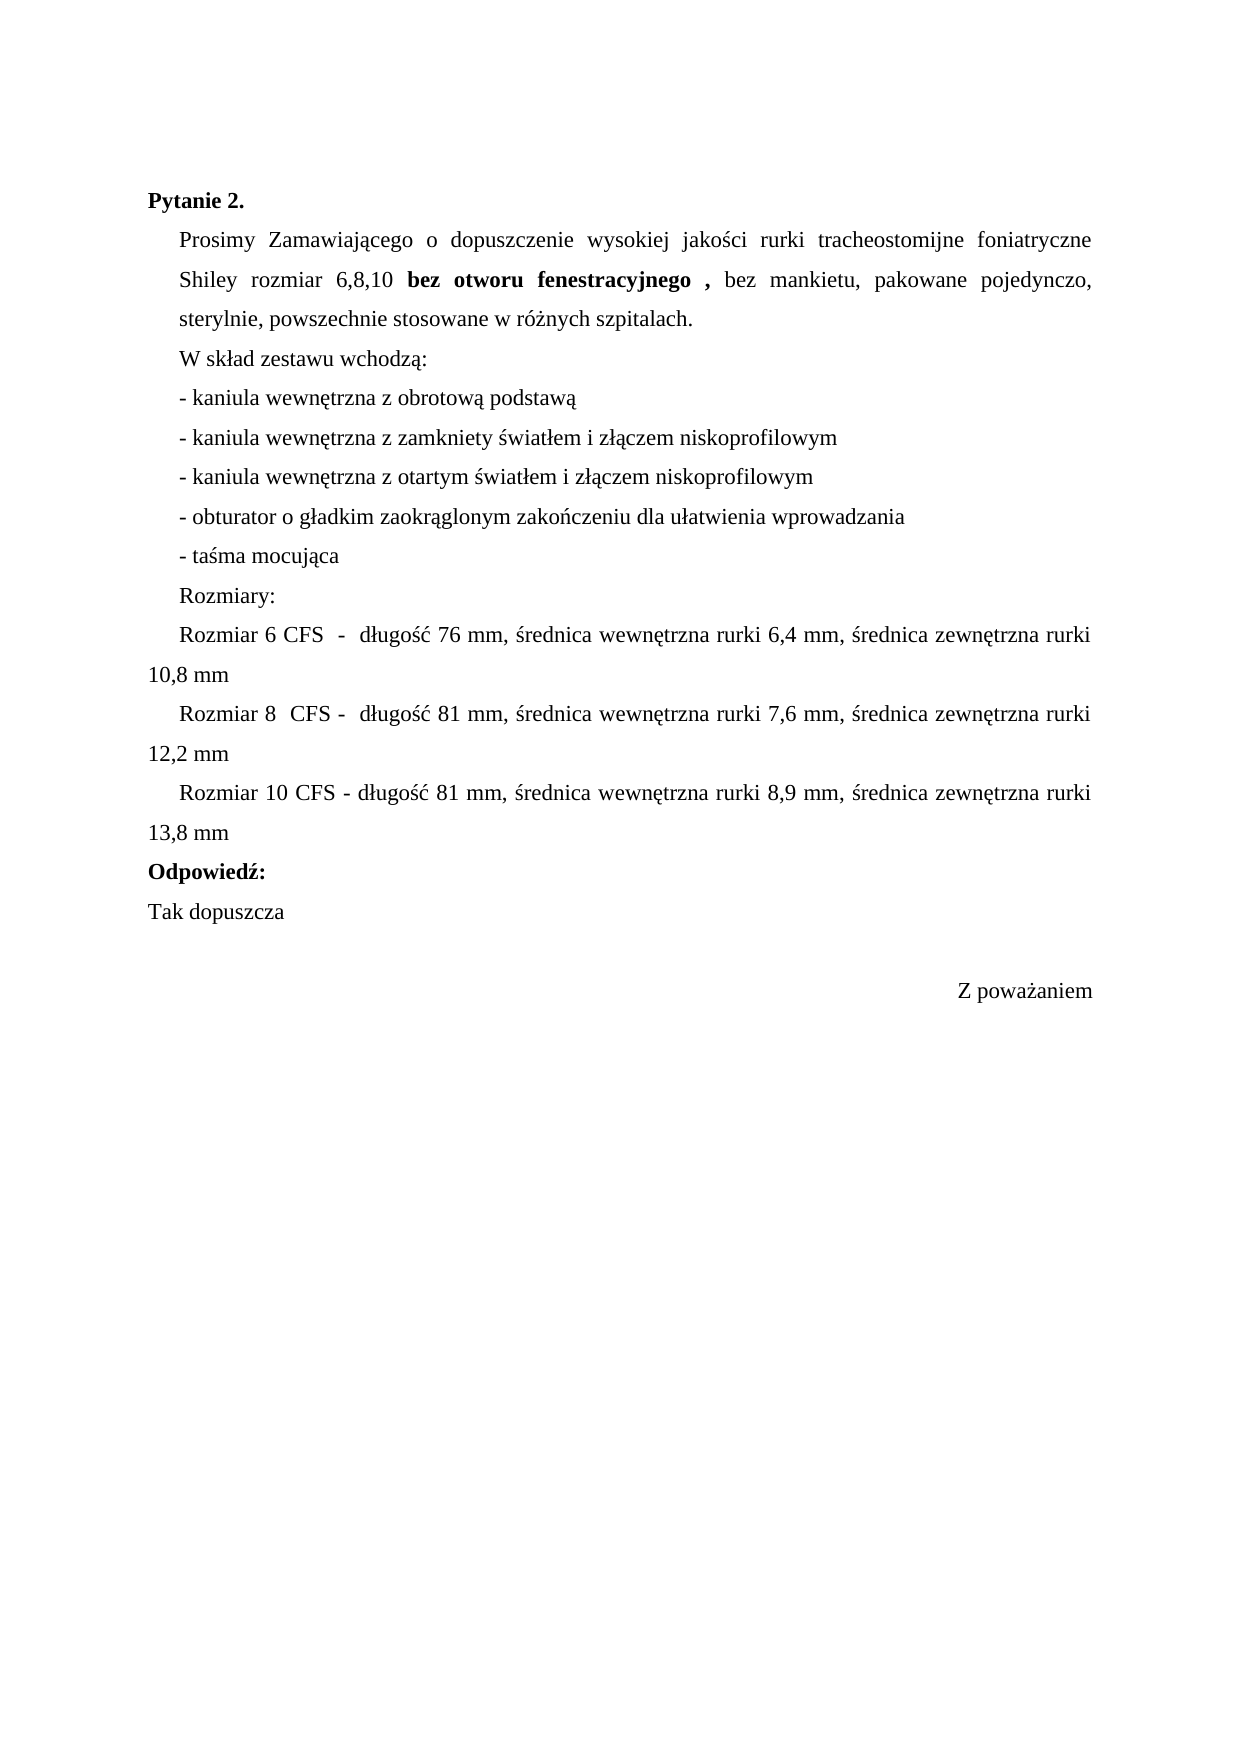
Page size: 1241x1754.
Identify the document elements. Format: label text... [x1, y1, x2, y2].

text W skład zestawu wchodzą: [179, 345, 1093, 371]
text Pytanie 2. [148, 187, 1093, 213]
text Rozmiary: [148, 582, 1093, 608]
text - kaniula wewnętrzna z otartym światłem i złączem niskoprofilowym [148, 463, 1093, 490]
text Z poważaniem [148, 977, 1093, 1003]
text Odpowiedź: [148, 858, 1093, 884]
text - obturator o gładkim zaokrąglonym zakończeniu dla ułatwienia wprowadzania [148, 503, 1093, 529]
text - kaniula wewnętrzna z obrotową podstawą [148, 384, 1093, 411]
text Prosimy Zamawiającego o dopuszczenie wysokiej jakości rurki tracheostomijne foniatryczne Shiley rozmiar 6,8,10 bez otworu fenestracyjnego , bez mankietu, pakowane pojedynczo, sterylnie, powszechnie stosowane w różnych szpitalach. [179, 227, 1093, 332]
text Rozmiar 6 CFS - długość 76 mm, średnica wewnętrzna rurki 6,4 mm, średnica zewnętrzna rurki 10,8 mm [148, 621, 1093, 687]
text - taśma mocująca [148, 542, 1093, 569]
text Tak dopuszcza [148, 898, 1093, 924]
text - kaniula wewnętrzna z zamkniety światłem i złączem niskoprofilowym [148, 424, 1093, 450]
text Rozmiar 10 CFS - długość 81 mm, średnica wewnętrzna rurki 8,9 mm, średnica zewnętrzna rurki 13,8 mm [148, 779, 1093, 845]
text Rozmiar 8 CFS - długość 81 mm, średnica wewnętrzna rurki 7,6 mm, średnica zewnętrzna rurki 12,2 mm [148, 700, 1093, 766]
